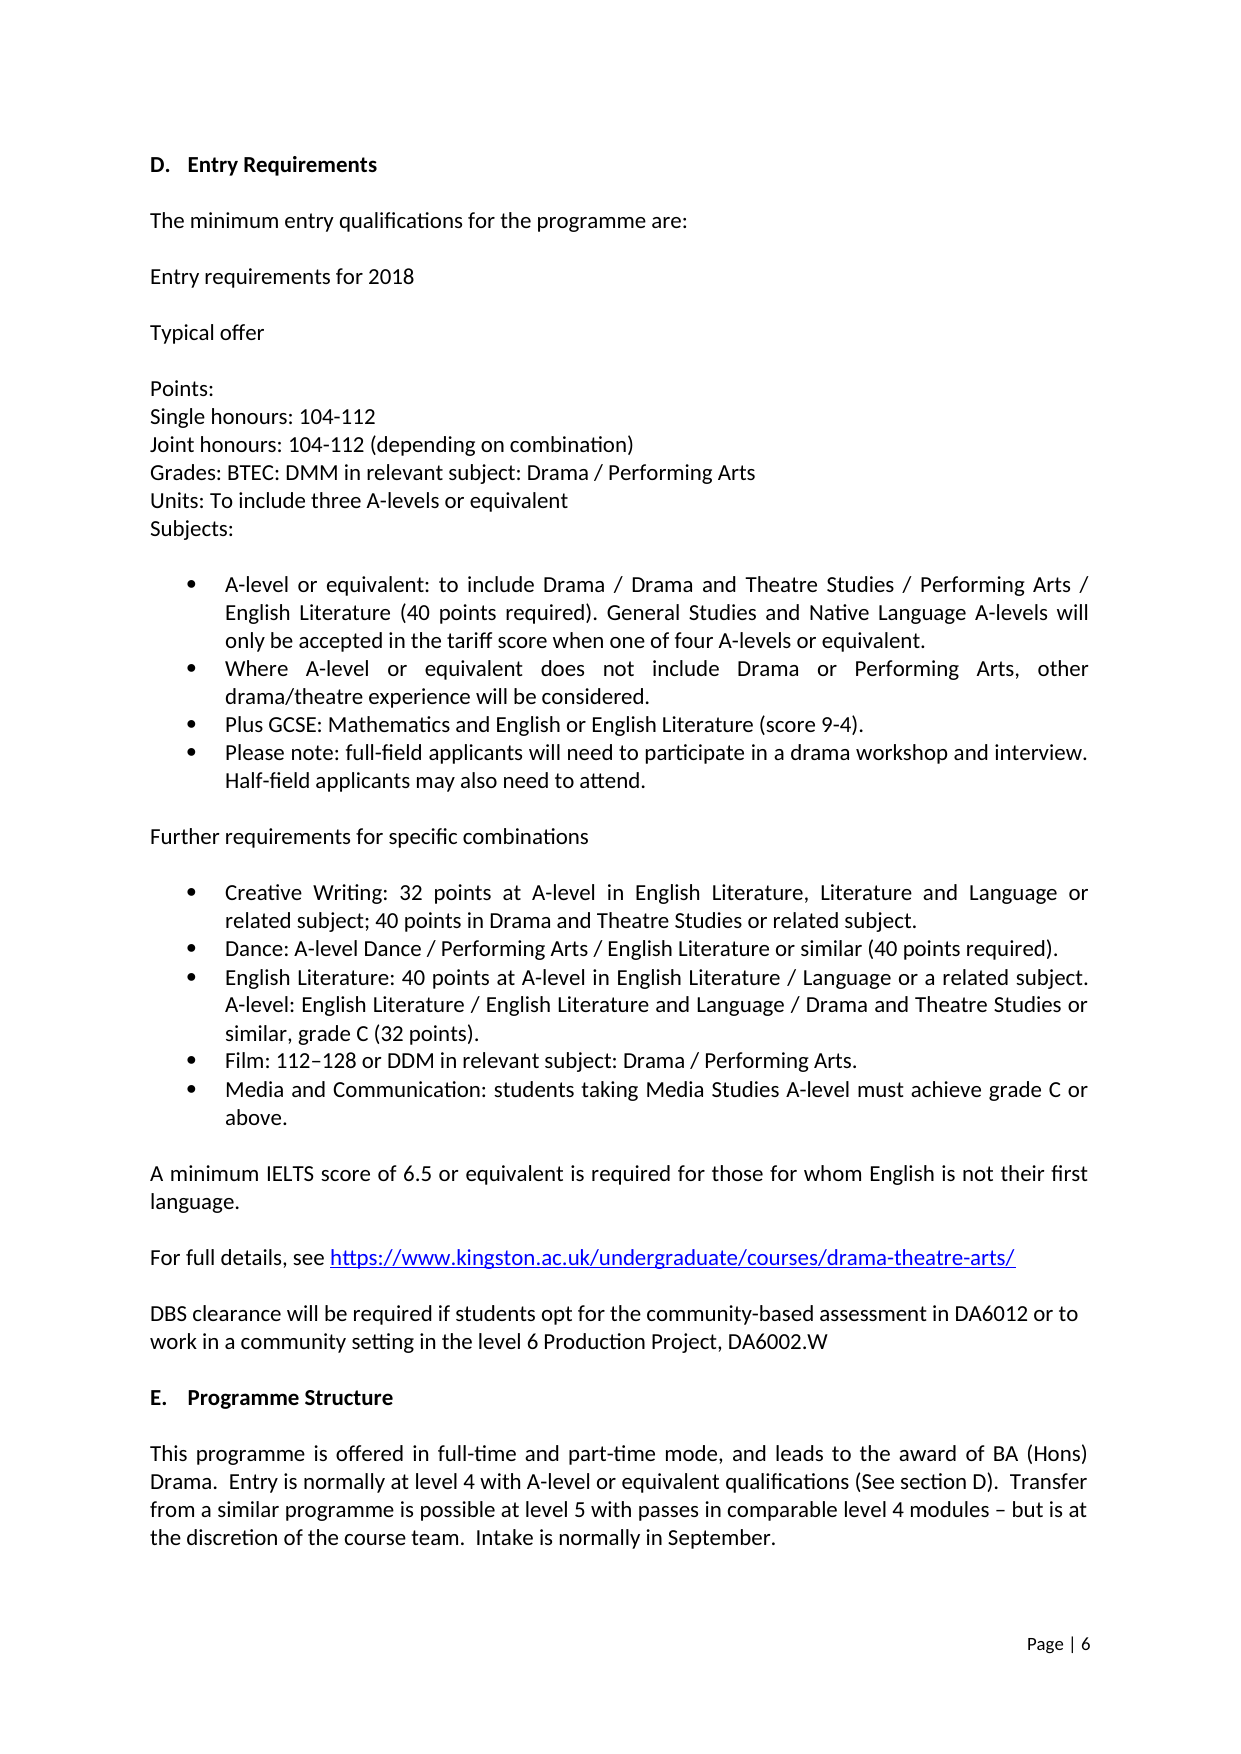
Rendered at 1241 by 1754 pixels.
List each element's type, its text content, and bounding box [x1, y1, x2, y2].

text Joint honours: 104-112 (depending on combination) [150, 430, 1090, 458]
list Programme Structure [150, 1383, 1090, 1411]
text Typical offer [150, 318, 1090, 346]
text This programme is offered in full-time and part-time mode, and leads to the award of BA (Hons) Drama. Entry is normally at level 4 with A-level or equivalent qualifications (See section D). Transfer from a similar programme is possible at level 5 with passes in comparable level 4 modules – but is at the discretion of the course team. Intake is normally in September. [150, 1439, 1090, 1551]
text Entry requirements for 2018 [150, 262, 1090, 290]
list A-level or equivalent: to include Drama / Drama and Theatre Studies / Performing Arts / English Literature (40 points required). General Studies and Native Language A-levels will only be accepted in the tariff score when one of four A-levels or equivalent. [187, 570, 1090, 654]
text Units: To include three A-levels or equivalent [150, 486, 1090, 514]
text A minimum IELTS score of 6.5 or equivalent is required for those for whom English is not their first language. [150, 1159, 1090, 1215]
text Points: [150, 374, 1090, 402]
list Creative Writing: 32 points at A-level in English Literature, Literature and Language or related subject; 40 points in Drama and Theatre Studies or related subject. [187, 878, 1090, 934]
list Please note: full-field applicants will need to participate in a drama workshop and interview. Half-field applicants may also need to attend. [187, 738, 1090, 794]
text The minimum entry qualifications for the programme are: [150, 206, 1090, 234]
text Further requirements for specific combinations [150, 822, 1090, 851]
list Dance: A-level Dance / Performing Arts / English Literature or similar (40 points required). [187, 934, 1090, 963]
list Where A-level or equivalent does not include Drama or Performing Arts, other drama/theatre experience will be considered. [187, 654, 1090, 710]
text For full details, see https://www.kingston.ac.uk/undergraduate/courses/drama-theatre-arts/ [150, 1243, 1090, 1271]
text DBS clearance will be required if students opt for the community-based assessment in DA6012 or to work in a community setting in the level 6 Production Project, DA6002.W [150, 1299, 1090, 1355]
list English Literature: 40 points at A-level in English Literature / Language or a related subject. A-level: English Literature / English Literature and Language / Drama and Theatre Studies or similar, grade C (32 points). [187, 963, 1090, 1047]
list Media and Communication: students taking Media Studies A-level must achieve grade C or above. [187, 1075, 1090, 1131]
list Film: 112–128 or DDM in relevant subject: Drama / Performing Arts. [187, 1047, 1090, 1075]
list Entry Requirements [150, 150, 1090, 178]
text Single honours: 104-112 [150, 402, 1090, 430]
text Grades: BTEC: DMM in relevant subject: Drama / Performing Arts [150, 458, 1090, 486]
text Subjects: [150, 514, 1090, 542]
list Plus GCSE: Mathematics and English or English Literature (score 9-4). [187, 710, 1090, 738]
